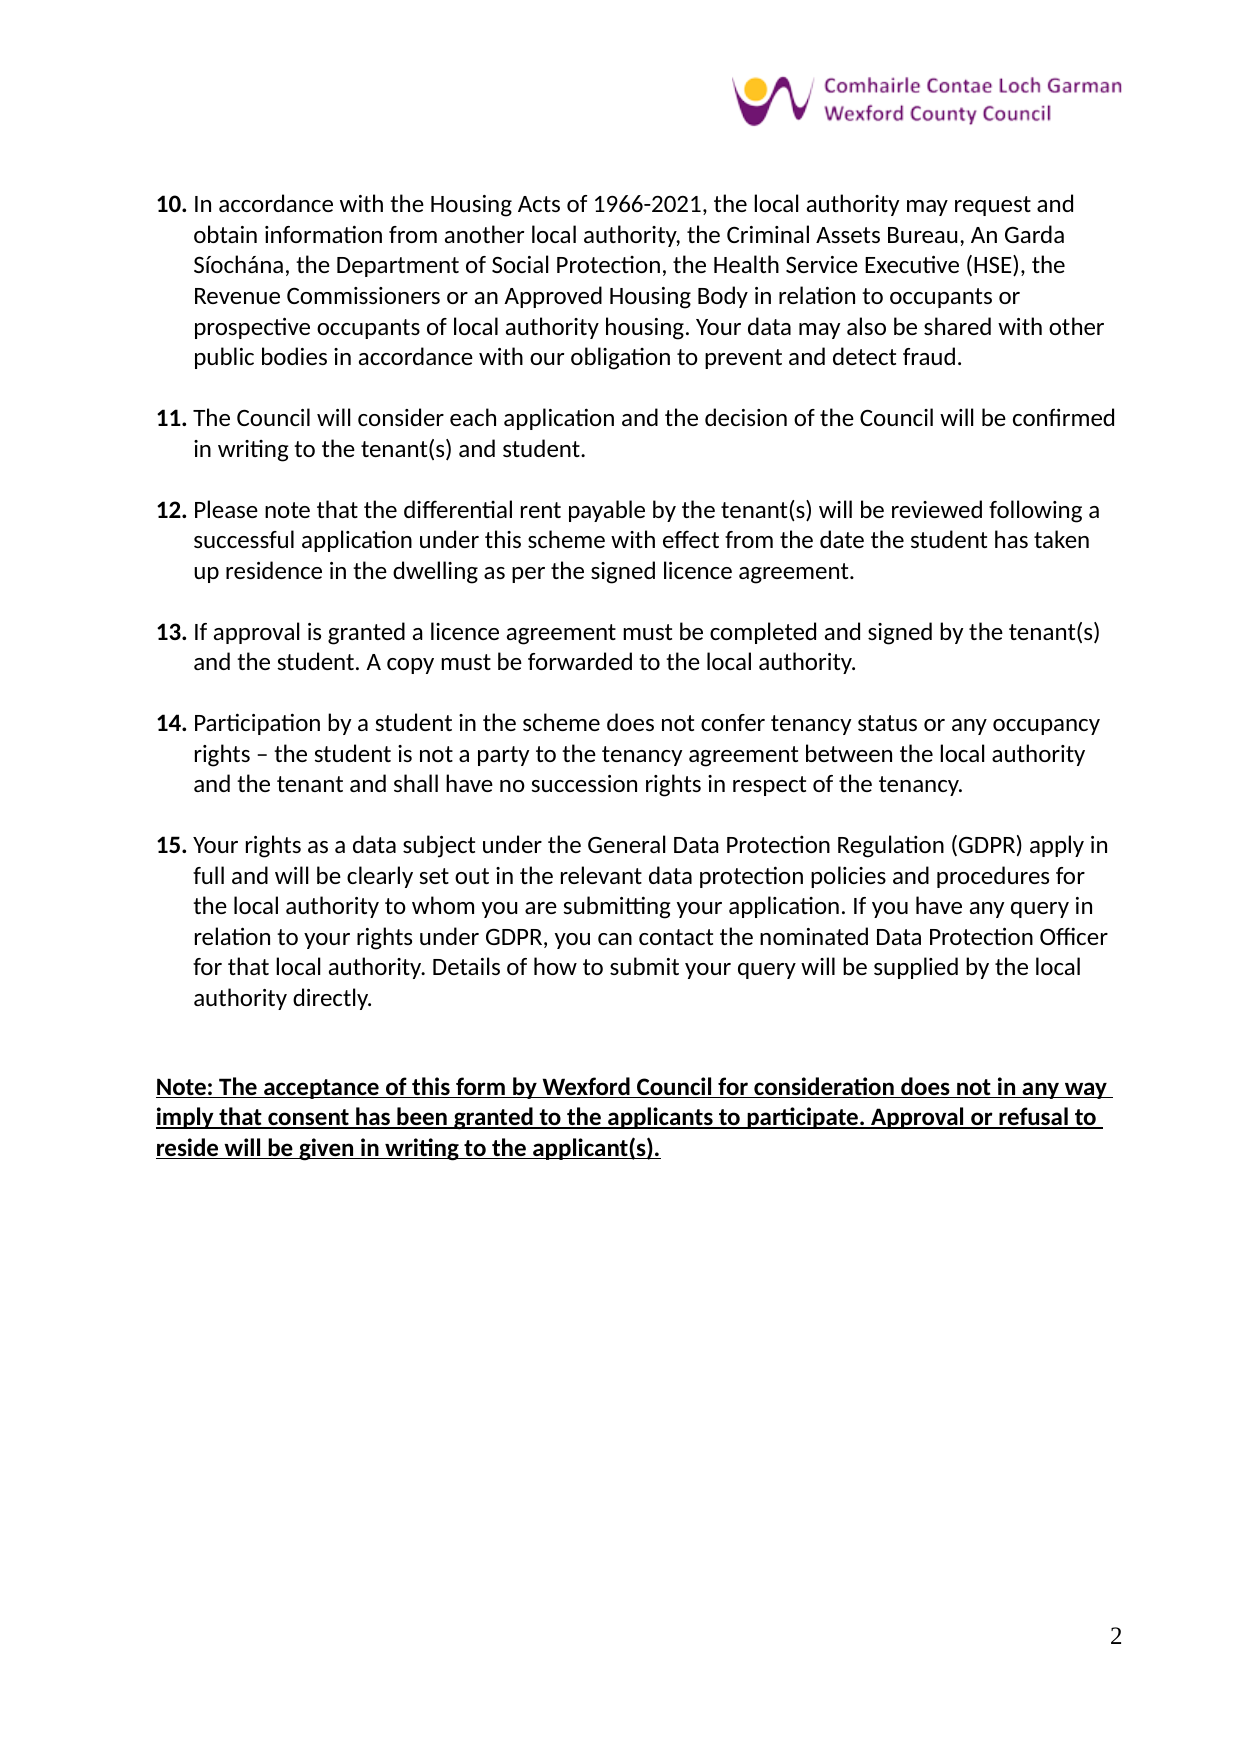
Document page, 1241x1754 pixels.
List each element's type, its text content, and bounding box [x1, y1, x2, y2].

list Participation by a student in the scheme does not confer tenancy status or any occupancy rights – the student is not a party to the tenancy agreement between the local authority and the tenant and shall have no succession rights in respect of the tenancy. [156, 707, 1122, 799]
list The Council will consider each application and the decision of the Council will be confirmed in writing to the tenant(s) and student. [156, 402, 1122, 463]
list In accordance with the Housing Acts of 1966-2021, the local authority may request and obtain information from another local authority, the Criminal Assets Bureau, An Garda Síochána, the Department of Social Protection, the Health Service Executive (HSE), the Revenue Commissioners or an Approved Housing Body in relation to occupants or prospective occupants of local authority housing. Your data may also be shared with other public bodies in accordance with our obligation to prevent and detect fraud. [156, 188, 1122, 372]
list Your rights as a data subject under the General Data Protection Regulation (GDPR) apply in full and will be clearly set out in the relevant data protection policies and procedures for the local authority to whom you are submitting your application. If you have any query in relation to your rights under GDPR, you can contact the nominated Data Protection Officer for that local authority. Details of how to submit your query will be supplied by the local authority directly. [156, 829, 1122, 1013]
text Note: The acceptance of this form by Wexford Council for consideration does not in any way imply that consent has been granted to the applicants to participate. Approval or refusal to reside will be given in writing to the applicant(s). [156, 1071, 1122, 1162]
list Please note that the differential rent payable by the tenant(s) will be reviewed following a successful application under this scheme with effect from the date the student has taken up residence in the dwelling as per the signed licence agreement. [156, 494, 1122, 585]
picture [732, 75, 1123, 128]
list If approval is granted a licence agreement must be completed and signed by the tenant(s) and the student. A copy must be forwarded to the local authority. [156, 616, 1122, 677]
